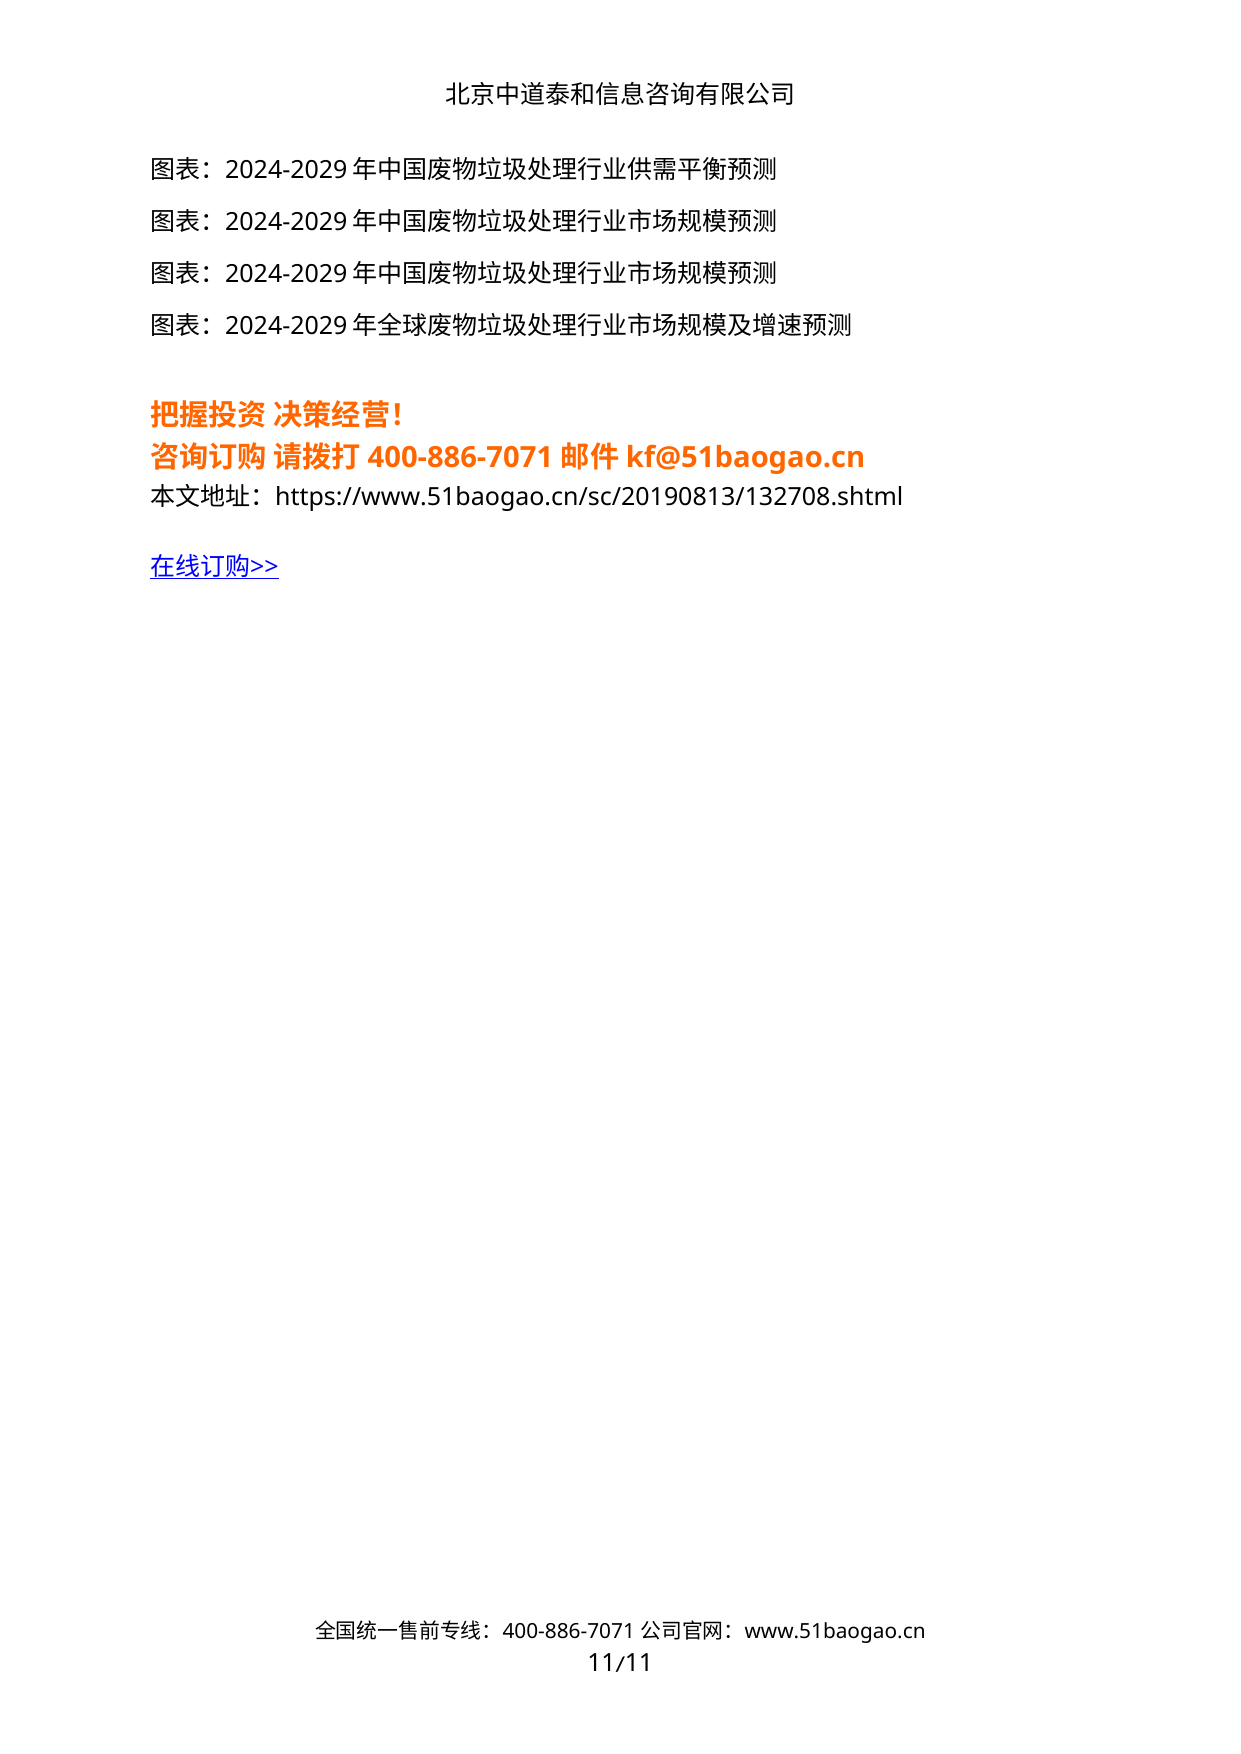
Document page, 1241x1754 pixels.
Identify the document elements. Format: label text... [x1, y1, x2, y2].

text 在线订购>> [150, 512, 1090, 583]
text 图表：2024-2029年中国废物垃圾处理行业供需平衡预测 [150, 150, 1090, 186]
text 图表：2024-2029年中国废物垃圾处理行业市场规模预测 [150, 202, 1090, 238]
text 图表：2024-2029年全球废物垃圾处理行业市场规模及增速预测 [150, 306, 1090, 342]
text 把握投资 决策经营！咨询订购 请拨打 400-886-7071 邮件 kf@51baogao.cn本文地址：https://www.51baogao.cn/sc/20190813/132708.shtml [150, 357, 1090, 512]
text 图表：2024-2029年中国废物垃圾处理行业市场规模预测 [150, 254, 1090, 290]
